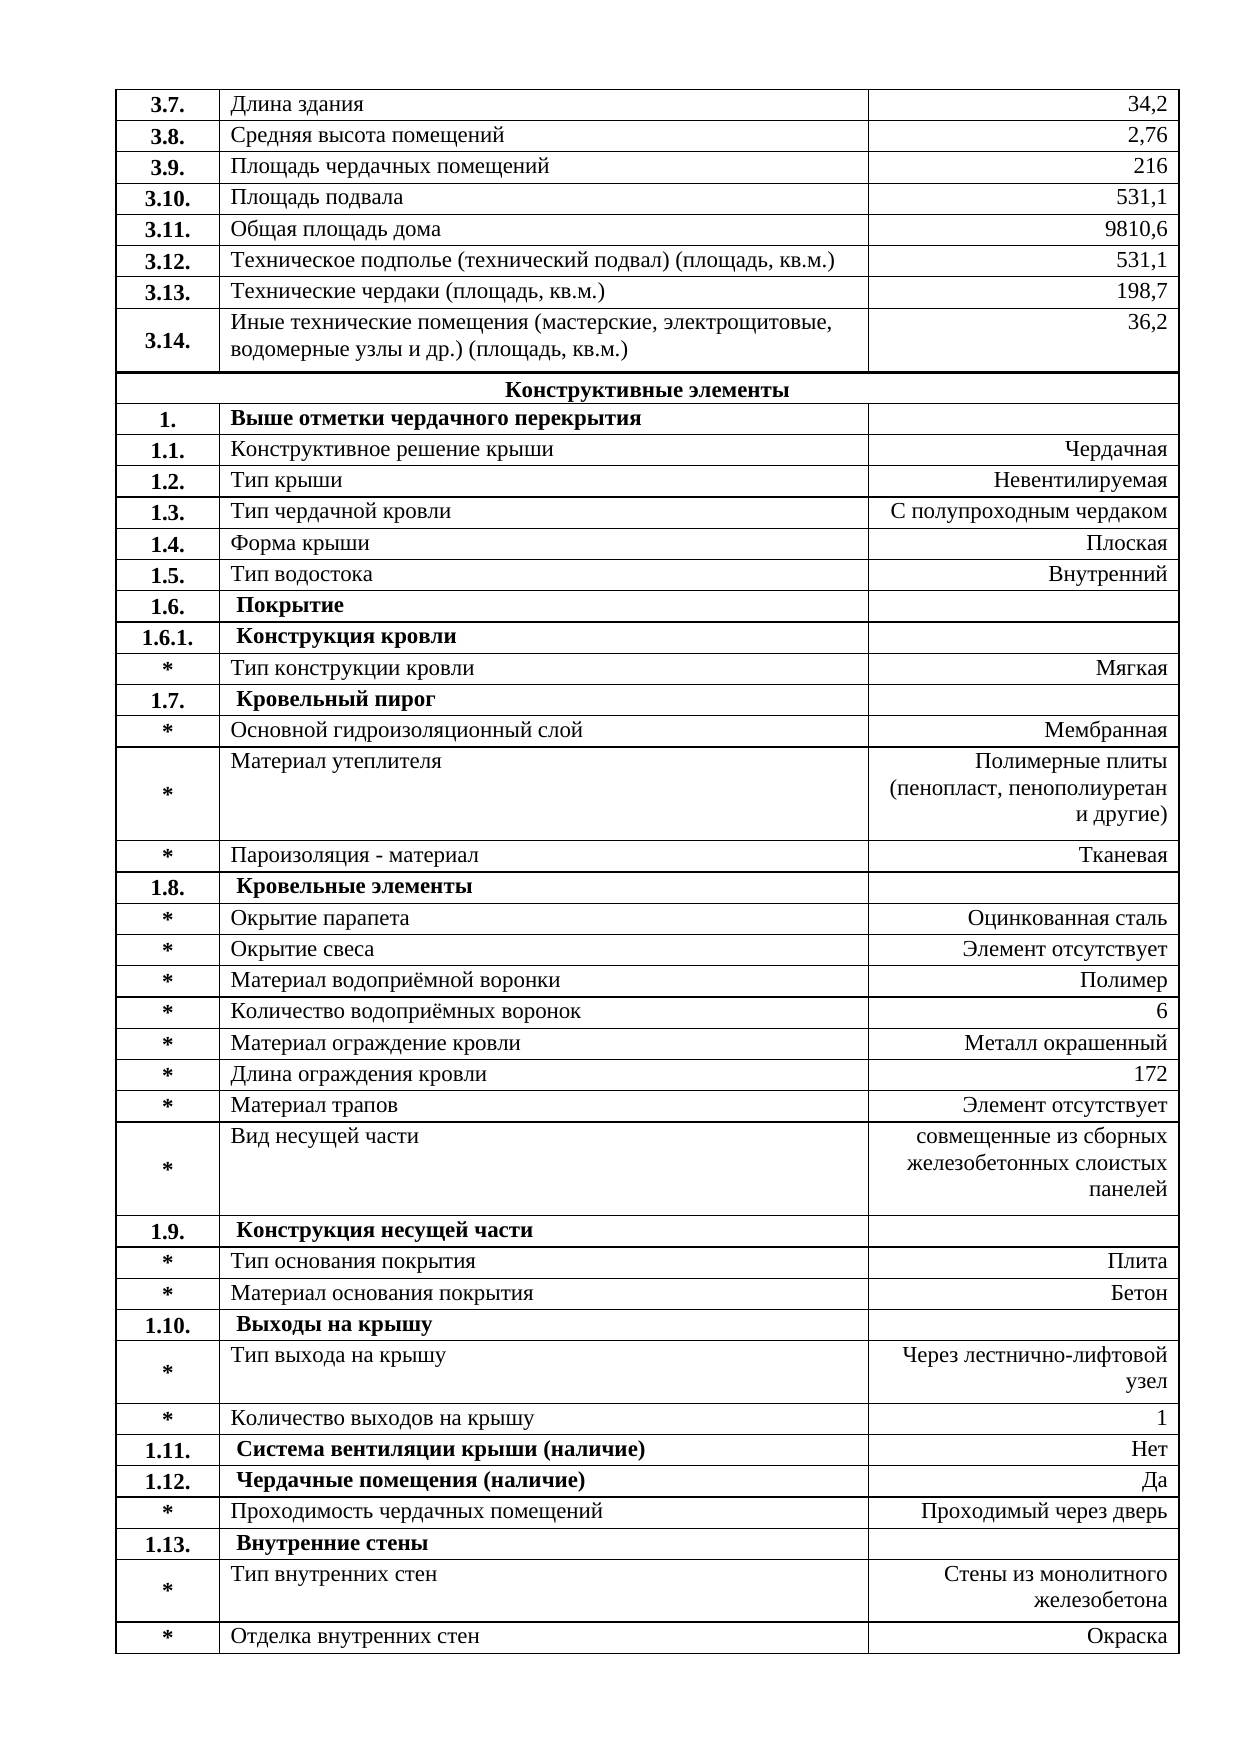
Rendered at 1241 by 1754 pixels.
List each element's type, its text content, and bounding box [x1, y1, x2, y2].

table_cell [869, 404, 1178, 434]
table_cell Длина ограждения кровли [220, 1060, 868, 1090]
table_cell Кровельный пирог [220, 685, 868, 715]
table_cell Конструктивное решение крыши [220, 435, 868, 465]
table_cell [869, 1310, 1178, 1340]
table_cell * [117, 1404, 219, 1434]
table_cell [869, 591, 1178, 621]
table_cell Оцинкованная сталь [869, 904, 1178, 934]
table_cell Внутренний [869, 560, 1178, 590]
table_cell Средняя высота помещений [220, 121, 868, 151]
table_cell Окрытие свеса [220, 935, 868, 965]
table_cell Внутренние стены [220, 1529, 868, 1559]
table_cell Плита [869, 1248, 1178, 1278]
table_cell Конструкция несущей части [220, 1216, 868, 1246]
table_cell Выше отметки чердачного перекрытия [220, 404, 868, 434]
table_cell Полимерные плиты (пенопласт, пенополиуретан и другие) [869, 748, 1178, 840]
table_cell * [117, 1091, 219, 1121]
table_cell * [117, 1623, 219, 1653]
table_cell 3.7. [117, 90, 219, 120]
table_cell * [117, 1560, 219, 1621]
table_cell Количество водоприёмных воронок [220, 998, 868, 1028]
table_cell 1. [117, 404, 219, 434]
table_cell Кровельные элементы [220, 873, 868, 903]
table_cell Тип внутренних стен [220, 1560, 868, 1621]
table_cell 3.11. [117, 215, 219, 245]
table_cell С полупроходным чердаком [869, 498, 1178, 528]
table_cell * [117, 716, 219, 746]
table_cell Площадь подвала [220, 184, 868, 214]
table_cell * [117, 1060, 219, 1090]
table_cell 1.3. [117, 498, 219, 528]
table_cell Длина здания [220, 90, 868, 120]
table_cell * [117, 654, 219, 684]
table_cell совмещенные из сборных железобетонных слоистых панелей [869, 1123, 1178, 1215]
table_cell Проходимый через дверь [869, 1498, 1178, 1528]
table_cell Материал основания покрытия [220, 1279, 868, 1309]
table_cell 6 [869, 998, 1178, 1028]
table_cell 1.4. [117, 529, 219, 559]
table_cell Система вентиляции крыши (наличие) [220, 1435, 868, 1465]
table_cell 1.7. [117, 685, 219, 715]
table_cell Да [869, 1466, 1178, 1496]
table_cell 1.8. [117, 873, 219, 903]
table_cell * [117, 1123, 219, 1215]
table_cell Бетон [869, 1279, 1178, 1309]
table_cell * [117, 998, 219, 1028]
table_cell Элемент отсутствует [869, 935, 1178, 965]
table_cell Плоская [869, 529, 1178, 559]
table_cell 1.6. [117, 591, 219, 621]
table_cell Технические чердаки (площадь, кв.м.) [220, 277, 868, 307]
table_cell Вид несущей части [220, 1123, 868, 1215]
table_cell Форма крыши [220, 529, 868, 559]
table_cell Общая площадь дома [220, 215, 868, 245]
table_cell Чердачная [869, 435, 1178, 465]
table_cell Основной гидроизоляционный слой [220, 716, 868, 746]
table_cell [869, 873, 1178, 903]
table_cell 1 [869, 1404, 1178, 1434]
table_cell Тип чердачной кровли [220, 498, 868, 528]
table_cell 3.14. [117, 309, 219, 371]
table_cell Элемент отсутствует [869, 1091, 1178, 1121]
table_cell 1.13. [117, 1529, 219, 1559]
table_cell 198,7 [869, 277, 1178, 307]
table_cell 1.6.1. [117, 623, 219, 653]
table_cell Чердачные помещения (наличие) [220, 1466, 868, 1496]
table_cell 9810,6 [869, 215, 1178, 245]
table_cell 3.12. [117, 246, 219, 276]
table_cell * [117, 1248, 219, 1278]
table_cell 216 [869, 152, 1178, 182]
table_cell 1.12. [117, 1466, 219, 1496]
table_cell Материал водоприёмной воронки [220, 966, 868, 996]
table_cell [869, 685, 1178, 715]
table_cell * [117, 1341, 219, 1403]
table_cell * [117, 1029, 219, 1059]
table_cell Тип основания покрытия [220, 1248, 868, 1278]
table_cell 36,2 [869, 309, 1178, 371]
table_cell Окрытие парапета [220, 904, 868, 934]
table_cell Тип конструкции кровли [220, 654, 868, 684]
table_cell Техническое подполье (технический подвал) (площадь, кв.м.) [220, 246, 868, 276]
table_cell Невентилируемая [869, 466, 1178, 496]
table_cell Тканевая [869, 841, 1178, 871]
table_cell 1.11. [117, 1435, 219, 1465]
table_cell 2,76 [869, 121, 1178, 151]
table_cell Пароизоляция - материал [220, 841, 868, 871]
table_cell * [117, 1498, 219, 1528]
table_cell [869, 623, 1178, 653]
table_cell Стены из монолитного железобетона [869, 1560, 1178, 1621]
table_cell [869, 1216, 1178, 1246]
table_cell Конструкция кровли [220, 623, 868, 653]
table_cell Количество выходов на крышу [220, 1404, 868, 1434]
table_cell Проходимость чердачных помещений [220, 1498, 868, 1528]
table_cell 531,1 [869, 246, 1178, 276]
table_cell 3.13. [117, 277, 219, 307]
table_cell 34,2 [869, 90, 1178, 120]
table_cell [869, 1529, 1178, 1559]
table_cell Через лестнично-лифтовой узел [869, 1341, 1178, 1403]
table_cell Полимер [869, 966, 1178, 996]
table_cell Тип водостока [220, 560, 868, 590]
table_cell * [117, 1279, 219, 1309]
table_cell Выходы на крышу [220, 1310, 868, 1340]
table_cell 3.8. [117, 121, 219, 151]
table_cell Мембранная [869, 716, 1178, 746]
table_cell 531,1 [869, 184, 1178, 214]
table_cell * [117, 748, 219, 840]
table_cell Металл окрашенный [869, 1029, 1178, 1059]
table_cell Покрытие [220, 591, 868, 621]
table_cell Тип крыши [220, 466, 868, 496]
table_cell Иные технические помещения (мастерские, электрощитовые, водомерные узлы и др.) (площадь, кв.м.) [220, 309, 868, 371]
table_cell Окраска [869, 1623, 1178, 1653]
table_cell Материал ограждение кровли [220, 1029, 868, 1059]
table_cell * [117, 935, 219, 965]
table_cell 1.1. [117, 435, 219, 465]
table_cell * [117, 841, 219, 871]
table_cell Конструктивные элементы [117, 374, 1178, 403]
table_cell Мягкая [869, 654, 1178, 684]
table_cell 1.10. [117, 1310, 219, 1340]
table_cell Тип выхода на крышу [220, 1341, 868, 1403]
table_cell * [117, 904, 219, 934]
table_cell 3.9. [117, 152, 219, 182]
table_cell 1.5. [117, 560, 219, 590]
table_cell Отделка внутренних стен [220, 1623, 868, 1653]
table_cell Нет [869, 1435, 1178, 1465]
table_cell 172 [869, 1060, 1178, 1090]
table_cell 3.10. [117, 184, 219, 214]
table_cell Площадь чердачных помещений [220, 152, 868, 182]
table_cell Материал утеплителя [220, 748, 868, 840]
table_cell * [117, 966, 219, 996]
table_cell Материал трапов [220, 1091, 868, 1121]
table_cell 1.9. [117, 1216, 219, 1246]
table_cell 1.2. [117, 466, 219, 496]
